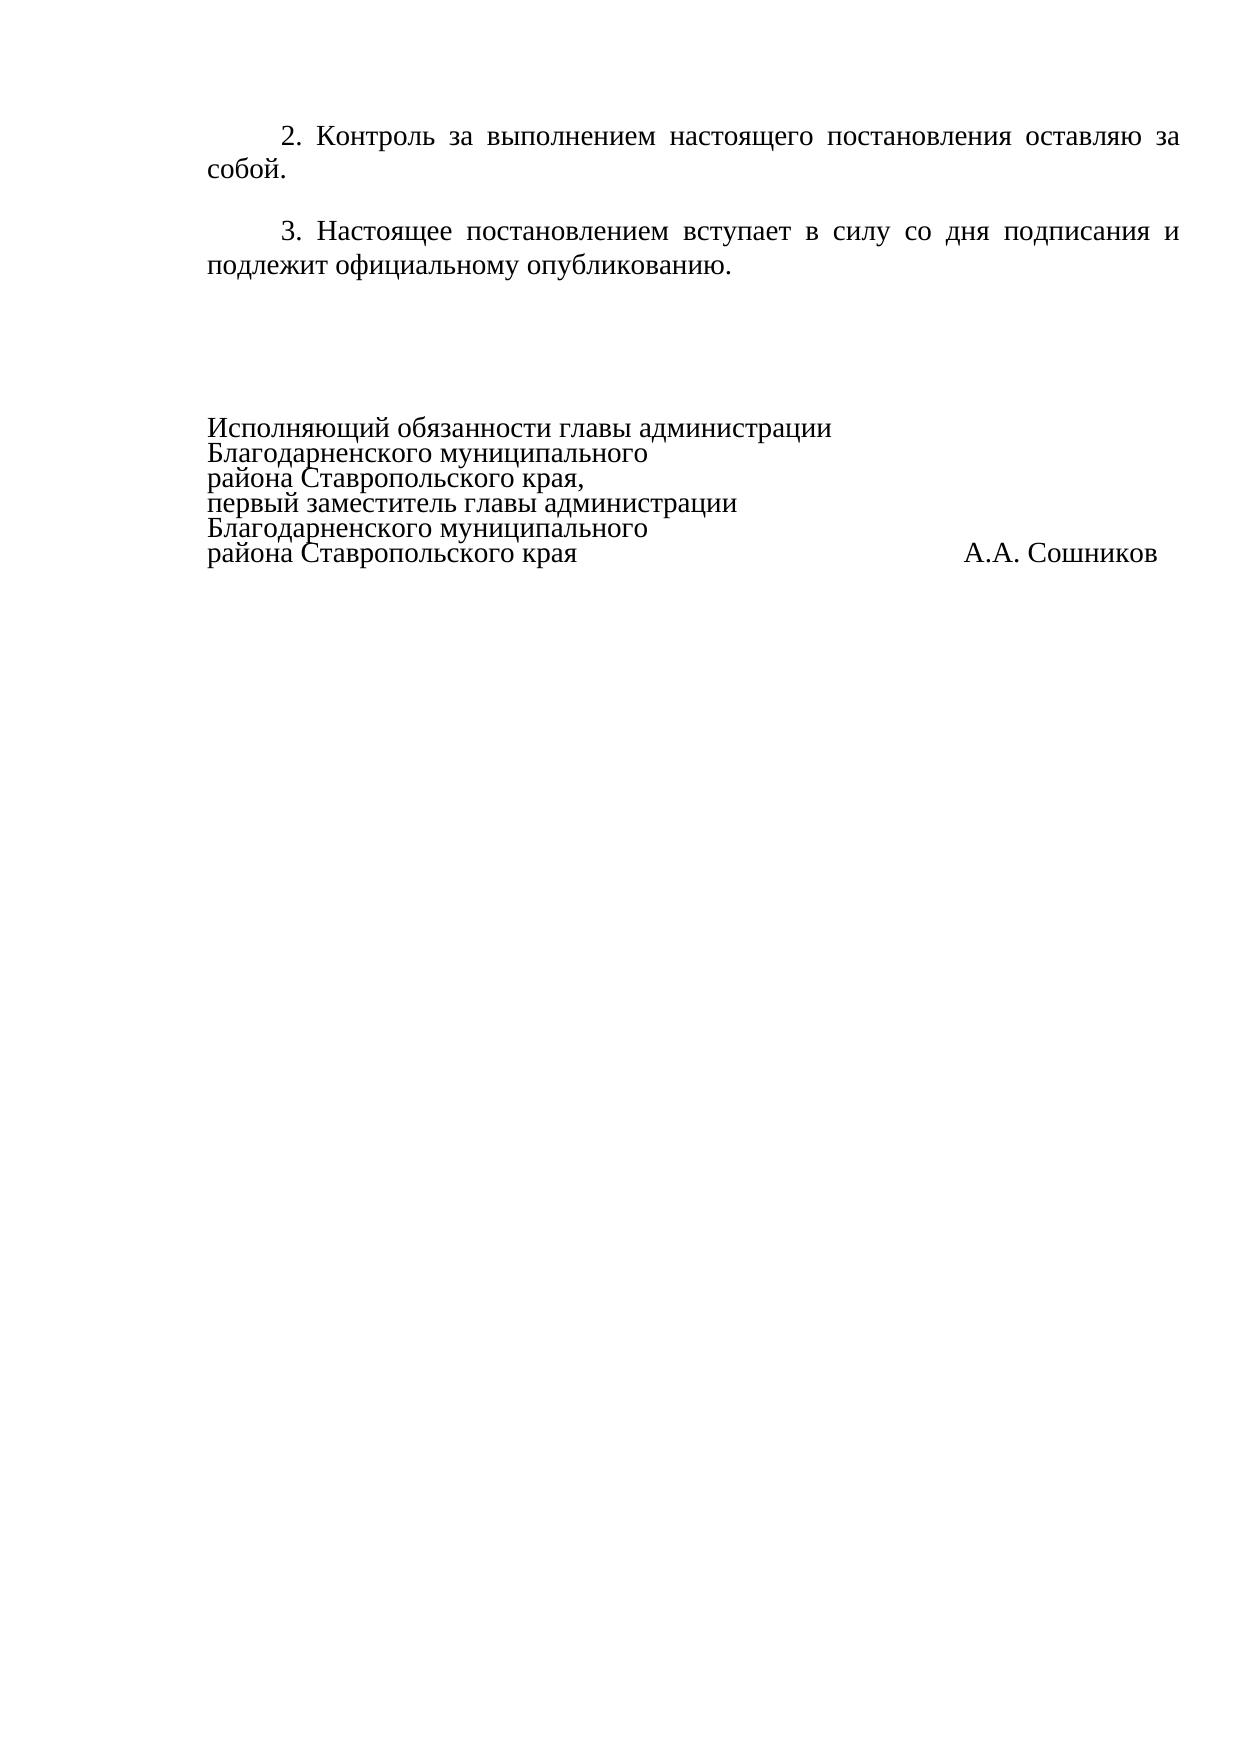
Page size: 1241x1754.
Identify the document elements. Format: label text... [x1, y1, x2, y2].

text Благодарненского муниципального [207, 517, 1181, 542]
text района Ставропольского края, [207, 467, 1181, 492]
text 2. Контроль за выполнением настоящего постановления оставляю за собой. [207, 118, 1181, 185]
text первый заместитель главы администрации [207, 492, 1181, 517]
text района Ставропольского края А.А. Сошников [207, 542, 1181, 567]
text 3. Настоящее постановлением вступает в силу со дня подписания и подлежит официальному опубликованию. [207, 213, 1181, 280]
text Благодарненского муниципального [207, 442, 1181, 467]
text Исполняющий обязанности главы администрации [207, 417, 1181, 442]
